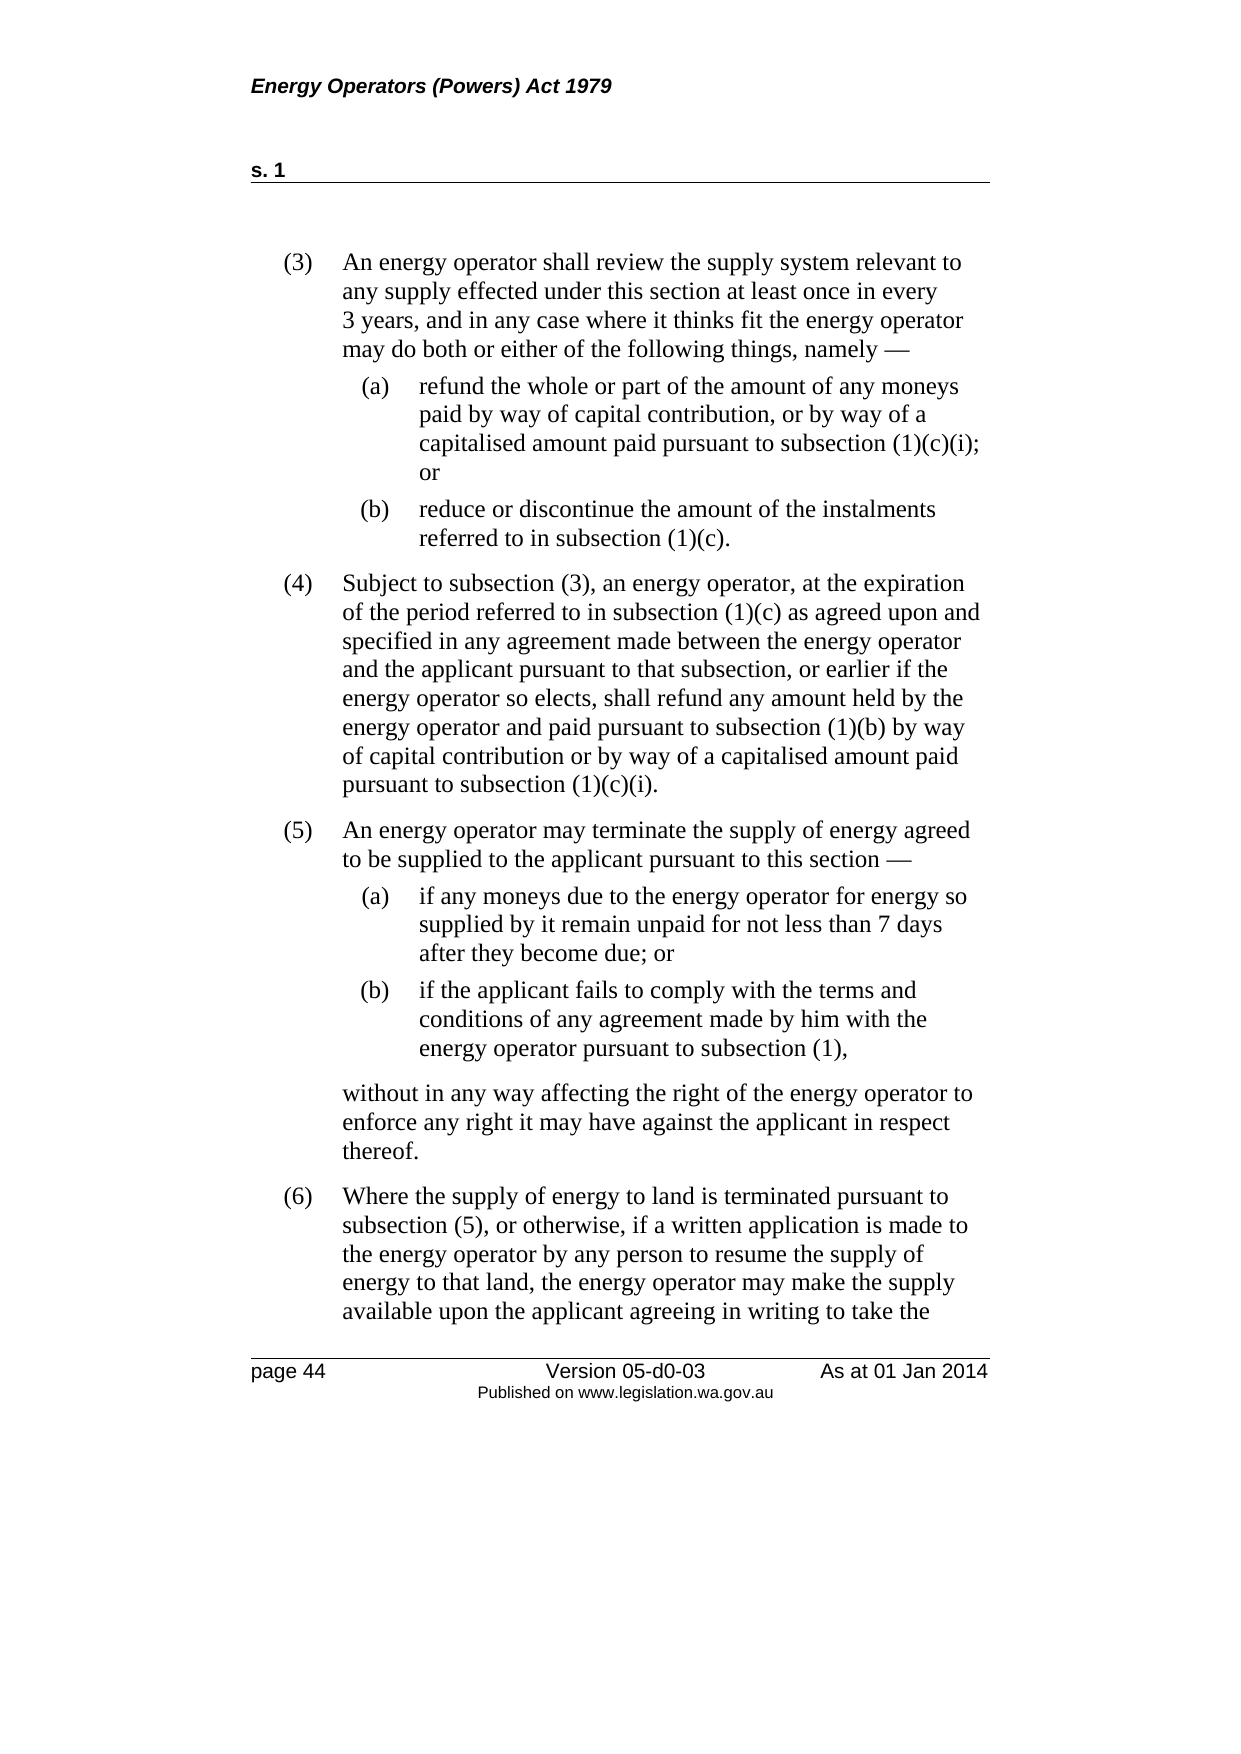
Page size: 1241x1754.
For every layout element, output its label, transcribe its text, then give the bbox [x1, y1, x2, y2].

text without in any way affecting the right of the energy operator to enforce any right it may have against the applicant in respect thereof. [251, 1078, 990, 1164]
text (a) refund the whole or part of the amount of any moneys paid by way of capital contribution, or by way of a capitalised amount paid pursuant to subsection (1)(c)(i); or [251, 371, 990, 486]
text (3) An energy operator shall review the supply system relevant to any supply effected under this section at least once in every 3 years, and in any case where it thinks fit the energy operator may do both or either of the following things, namely — [251, 247, 990, 362]
text (b) if the applicant fails to comply with the terms and conditions of any agreement made by him with the energy operator pursuant to subsection (1), [251, 975, 990, 1062]
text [251, 1181, 990, 1325]
text (5) An energy operator may terminate the supply of energy agreed to be supplied to the applicant pursuant to this section — [251, 815, 990, 872]
text (4) Subject to subsection (3), an energy operator, at the expiration of the period referred to in subsection (1)(c) as agreed upon and specified in any agreement made between the energy operator and the applicant pursuant to that subsection, or earlier if the energy operator so elects, shall refund any amount held by the energy operator and paid pursuant to subsection (1)(b) by way of capital contribution or by way of a capitalised amount paid pursuant to subsection (1)(c)(i). [251, 568, 990, 798]
text (a) if any moneys due to the energy operator for energy so supplied by it remain unpaid for not less than 7 days after they become due; or [251, 881, 990, 967]
text (b) reduce or discontinue the amount of the instalments referred to in subsection (1)(c). [251, 494, 990, 552]
